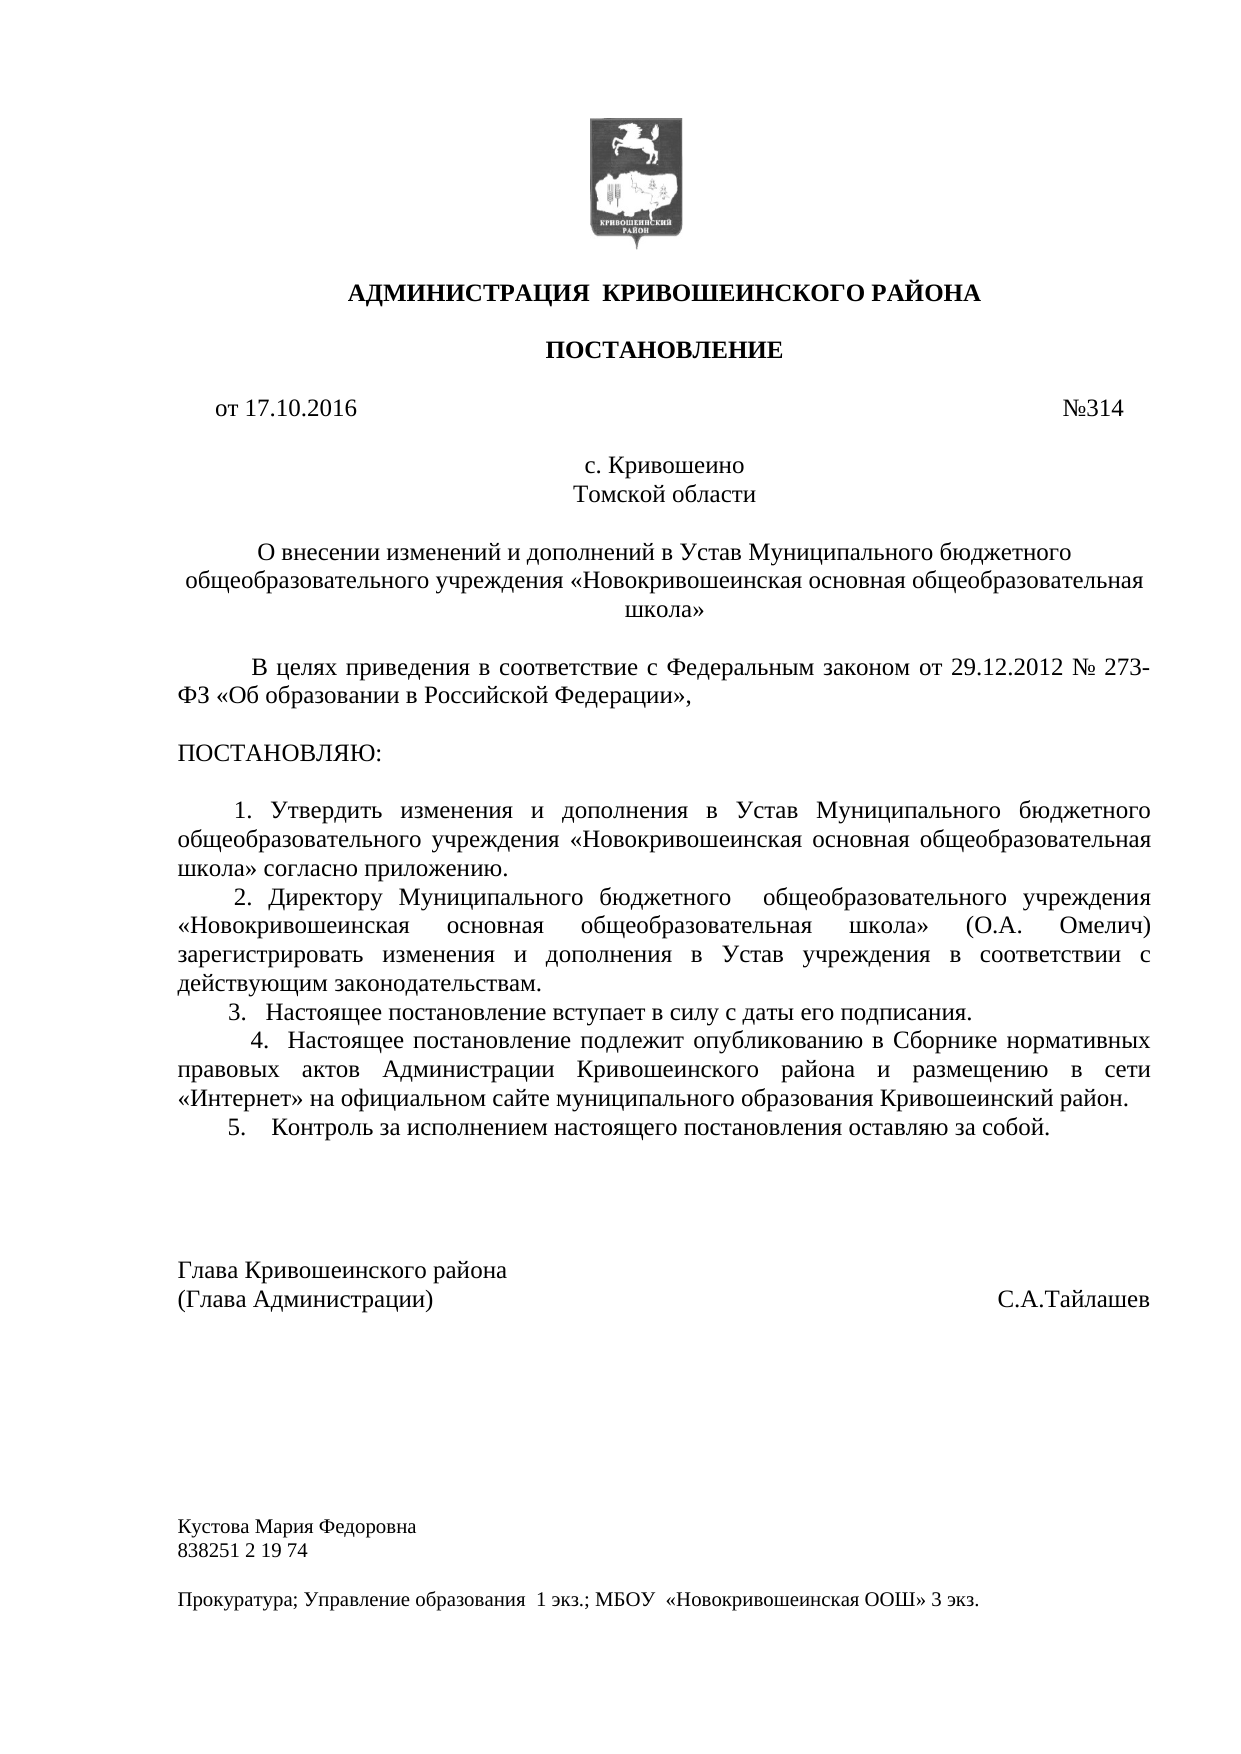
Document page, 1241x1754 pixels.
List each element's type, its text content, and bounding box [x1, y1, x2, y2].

picture [590, 118, 683, 250]
text В целях приведения в соответствие с Федеральным законом от 29.12.2012 № 273-ФЗ «Об образовании в Российской Федерации», [177, 652, 1152, 709]
text 3. Настоящее постановление вступает в силу с даты его подписания. [177, 997, 1152, 1026]
text Кустова Мария Федоровна [177, 1514, 1152, 1538]
text Томской области [177, 479, 1152, 508]
text АДМИНИСТРАЦИЯ КРИВОШЕИНСКОГО РАЙОНА [177, 278, 1152, 307]
text 4. Настоящее постановление подлежит опубликованию в Сборнике нормативных правовых актов Администрации Кривошеинского района и размещению в сети «Интернет» на официальном сайте муниципального образования Кривошеинский район. [177, 1026, 1152, 1112]
text с. Кривошеино [177, 451, 1152, 479]
text О внесении изменений и дополнений в Устав Муниципального бюджетного общеобразовательного учреждения «Новокривошеинская основная общеобразовательная школа» [177, 537, 1152, 623]
text 1. Утвердить изменения и дополнения в Устав Муниципального бюджетного общеобразовательного учреждения «Новокривошеинская основная общеобразовательная школа» согласно приложению. [177, 796, 1152, 882]
text 5. Контроль за исполнением настоящего постановления оставляю за собой. [177, 1112, 1152, 1141]
text 2. Директору Муниципального бюджетного общеобразовательного учреждения «Новокривошеинская основная общеобразовательная школа» (О.А. Омелич) зарегистрировать изменения и дополнения в Устав учреждения в соответствии с действующим законодательствам. [177, 882, 1152, 997]
text Прокуратура; Управление образования 1 экз.; МБОУ «Новокривошеинская ООШ» 3 экз. [177, 1587, 1152, 1611]
text (Глава Администрации) С.А.Тайлашев [177, 1284, 1152, 1313]
text ПОСТАНОВЛЯЮ: [177, 738, 1152, 767]
text ПОСТАНОВЛЕНИЕ [177, 336, 1152, 364]
text 838251 2 19 74 [177, 1538, 1152, 1562]
text Глава Кривошеинского района [177, 1256, 1152, 1284]
text от 17.10.2016 №314 [65, 393, 1152, 451]
